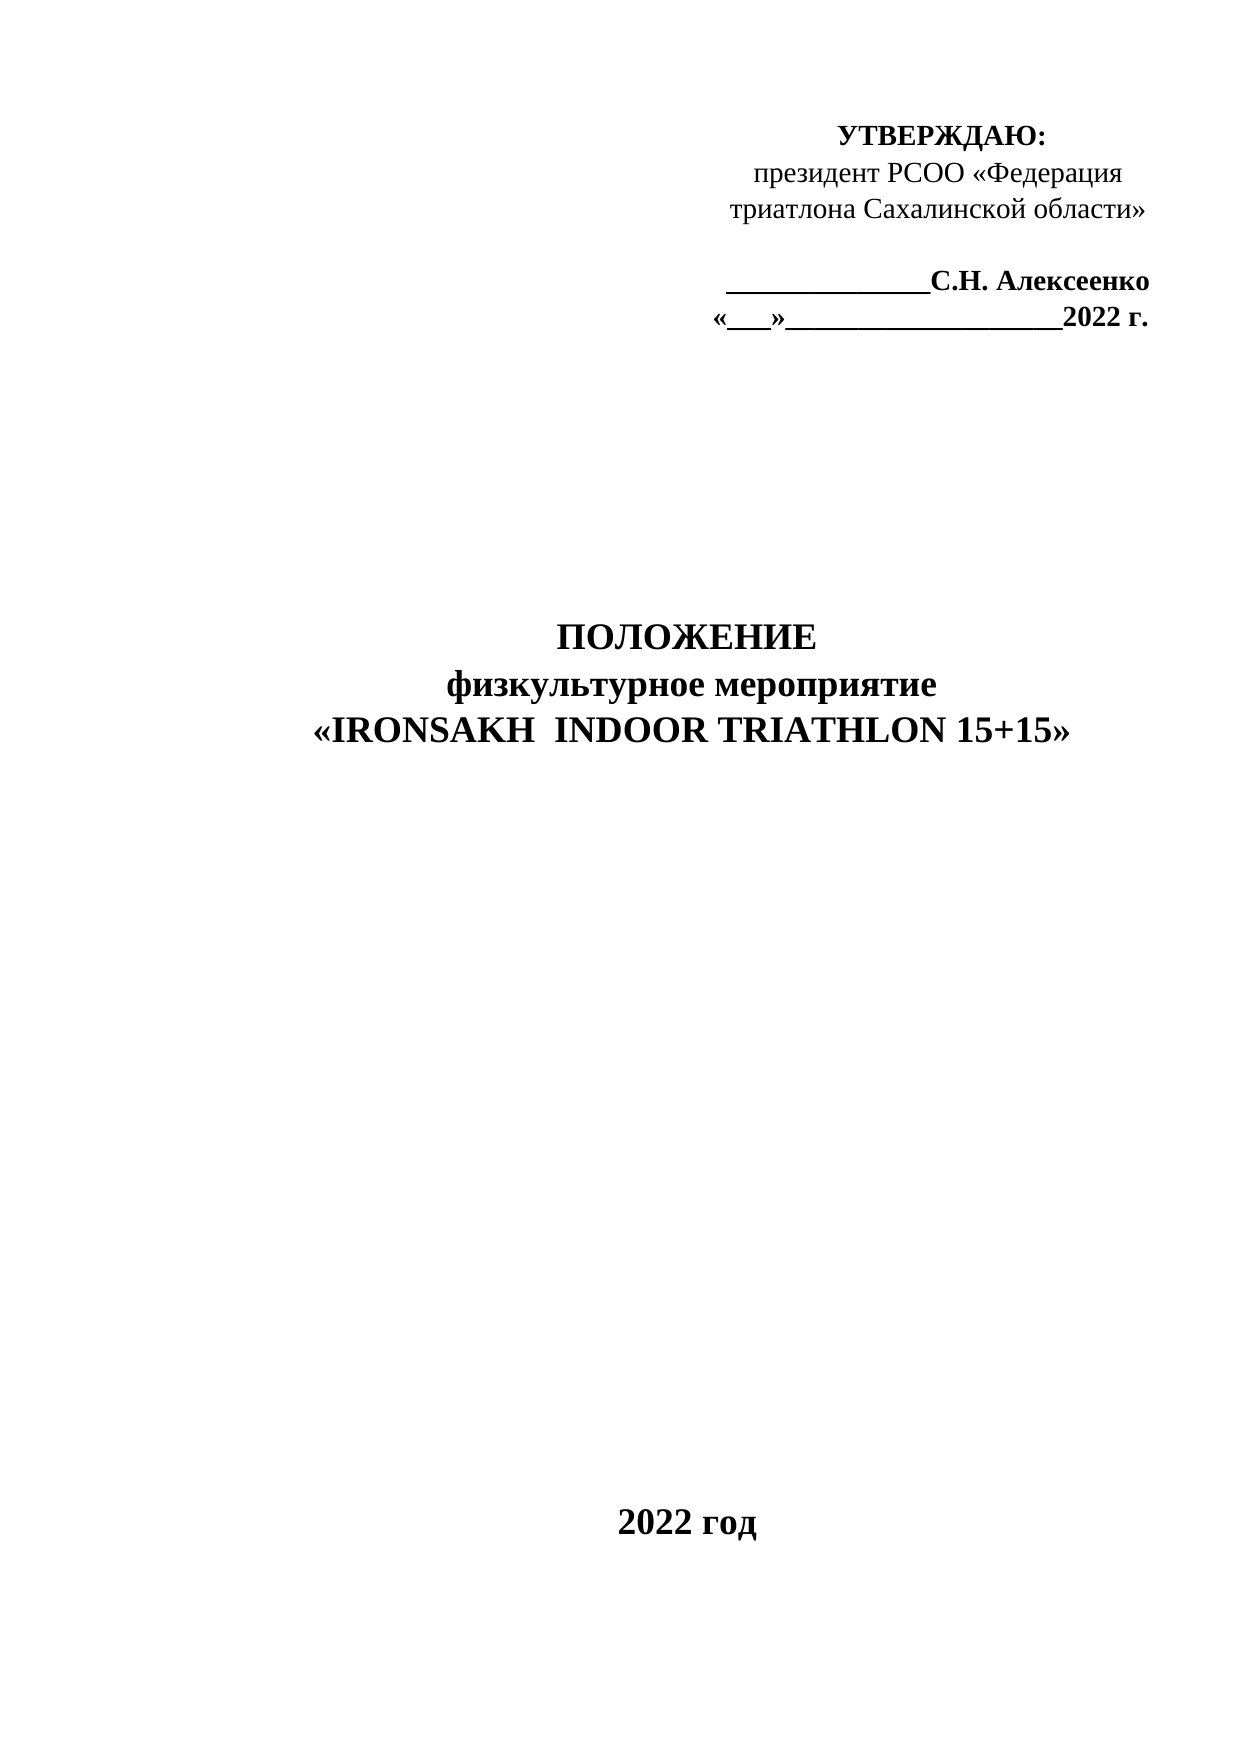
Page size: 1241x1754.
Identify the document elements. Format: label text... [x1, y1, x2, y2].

text президент РCОО «Федерация триатлона Сахалинской области» [724, 155, 1152, 224]
text физкультурное мероприятие [133, 661, 1152, 704]
text «IRONSAKH INDOOR TRIATHLON 15+15» [133, 708, 1152, 751]
text ПОЛОЖЕНИЕ [133, 615, 1152, 658]
text 2022 год [133, 1499, 1152, 1543]
text «___»___________________2022 г. [620, 299, 1152, 333]
text ______________С.Н. Алексеенко [724, 263, 1152, 297]
text УТВЕРЖДАЮ: [724, 118, 1152, 152]
